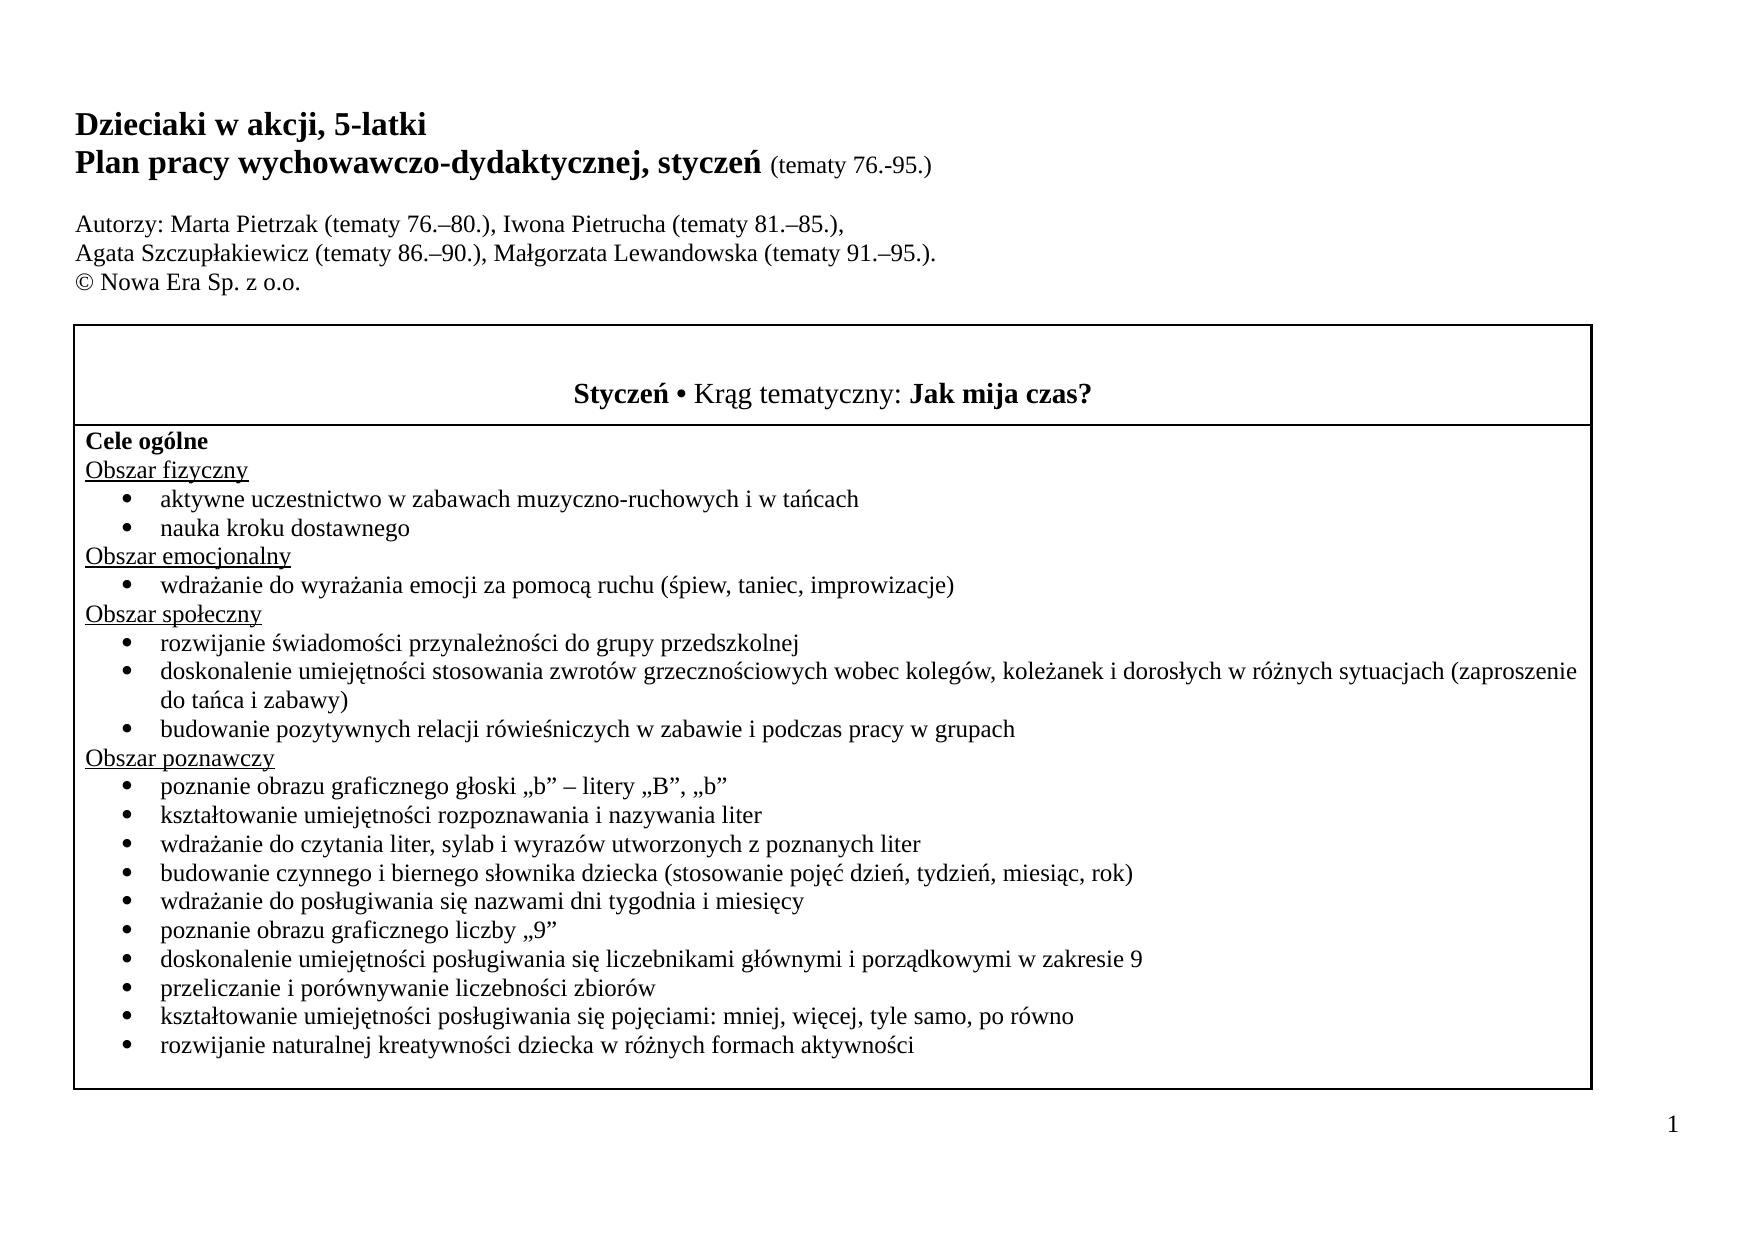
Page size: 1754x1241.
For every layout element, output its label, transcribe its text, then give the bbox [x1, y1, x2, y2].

text Agata Szczupłakiewicz (tematy 86.–90.), Małgorzata Lewandowska (tematy 91.–95.). [75, 238, 1679, 267]
text © Nowa Era Sp. z o.o. [75, 267, 1679, 295]
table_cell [75, 426, 1590, 1088]
table_header Styczeń • Krąg tematyczny: Jak mija czas? [75, 326, 1590, 424]
text Plan pracy wychowawczo-dydaktycznej, styczeń (tematy 76.-95.) [75, 142, 1679, 180]
text Dzieciaki w akcji, 5-latki [75, 104, 1679, 142]
text Autorzy: Marta Pietrzak (tematy 76.–80.), Iwona Pietrucha (tematy 81.–85.), [75, 209, 1679, 238]
